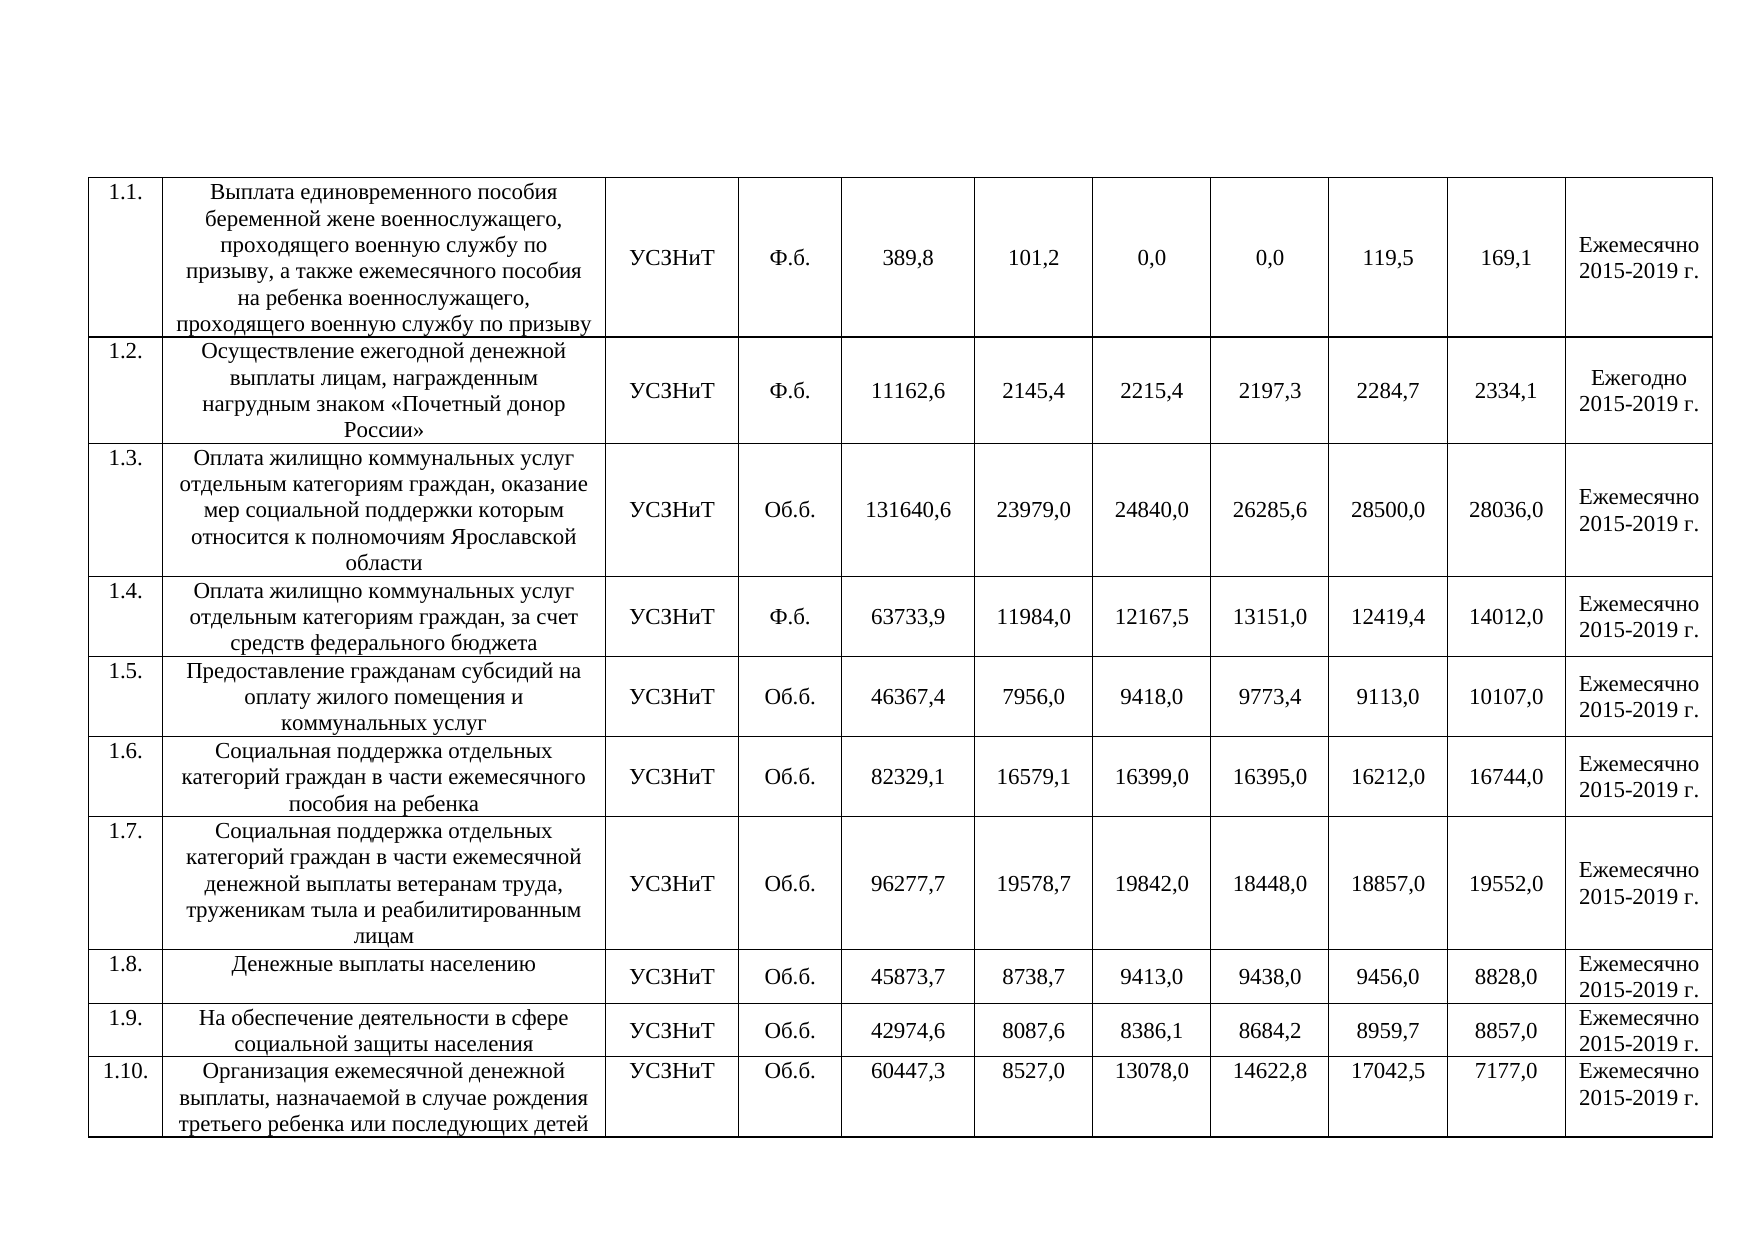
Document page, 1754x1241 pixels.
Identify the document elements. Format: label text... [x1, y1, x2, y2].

table_cell УСЗНиТ [606, 1004, 738, 1056]
table_cell 16395,0 [1211, 737, 1328, 816]
table_cell 46367,4 [842, 657, 974, 736]
table_cell Ф.б. [739, 178, 841, 336]
table_cell 26285,6 [1211, 444, 1328, 576]
table_cell 9456,0 [1329, 950, 1447, 1002]
table_cell 14012,0 [1448, 577, 1565, 656]
table_cell Об.б. [739, 1057, 841, 1136]
table_cell Оплата жилищно коммунальных услуг отдельным категориям граждан, за счет средств федерального бюджета [163, 577, 605, 656]
table_cell 8738,7 [975, 950, 1092, 1002]
table_cell Ежемесячно 2015-2019 г. [1566, 817, 1712, 949]
table_cell Об.б. [739, 950, 841, 1002]
table_cell 1.9. [89, 1004, 162, 1056]
table_cell 23979,0 [975, 444, 1092, 576]
table_cell Предоставление гражданам субсидий на оплату жилого помещения и коммунальных услуг [163, 657, 605, 736]
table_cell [163, 1057, 605, 1136]
table_cell 19578,7 [975, 817, 1092, 949]
table_cell Ежемесячно 2015-2019 г. [1566, 577, 1712, 656]
table_cell 1.2. [89, 338, 162, 443]
table_cell Об.б. [739, 1004, 841, 1056]
table_cell 9773,4 [1211, 657, 1328, 736]
table_cell Социальная поддержка отдельных категорий граждан в части ежемесячного пособия на ребенка [163, 737, 605, 816]
table_cell 14622,8 [1211, 1057, 1328, 1136]
table_cell 12419,4 [1329, 577, 1447, 656]
table_cell 119,5 [1329, 178, 1447, 336]
table_cell 2197,3 [1211, 338, 1328, 443]
table_cell 2284,7 [1329, 338, 1447, 443]
table_cell 9438,0 [1211, 950, 1328, 1002]
table_cell 7956,0 [975, 657, 1092, 736]
table_cell 101,2 [975, 178, 1092, 336]
table_cell 82329,1 [842, 737, 974, 816]
table_cell Об.б. [739, 444, 841, 576]
table_cell Об.б. [739, 657, 841, 736]
table_cell 1.1. [89, 178, 162, 336]
table_cell Денежные выплаты населению [163, 950, 605, 1002]
table_cell УСЗНиТ [606, 178, 738, 336]
table_cell Ежемесячно 2015-2019 г. [1566, 178, 1712, 336]
table_cell 8959,7 [1329, 1004, 1447, 1056]
table_cell 1.8. [89, 950, 162, 1002]
table_cell 9418,0 [1093, 657, 1210, 736]
table_cell 11162,6 [842, 338, 974, 443]
table_cell 0,0 [1093, 178, 1210, 336]
table_cell 2215,4 [1093, 338, 1210, 443]
table_cell 1.5. [89, 657, 162, 736]
table_cell 63733,9 [842, 577, 974, 656]
table_cell 9113,0 [1329, 657, 1447, 736]
table_cell 12167,5 [1093, 577, 1210, 656]
table_cell Ф.б. [739, 577, 841, 656]
table_cell 8527,0 [975, 1057, 1092, 1136]
table_cell Ежемесячно 2015-2019 г. [1566, 950, 1712, 1002]
table_cell 18857,0 [1329, 817, 1447, 949]
table_cell 8386,1 [1093, 1004, 1210, 1056]
table_cell 17042,5 [1329, 1057, 1447, 1136]
table_cell 28500,0 [1329, 444, 1447, 576]
table_cell 16744,0 [1448, 737, 1565, 816]
table_cell 7177,0 [1448, 1057, 1565, 1136]
table_cell 8857,0 [1448, 1004, 1565, 1056]
table_cell 11984,0 [975, 577, 1092, 656]
table_cell УСЗНиТ [606, 338, 738, 443]
table_cell 8684,2 [1211, 1004, 1328, 1056]
table_cell 8087,6 [975, 1004, 1092, 1056]
table_cell 16579,1 [975, 737, 1092, 816]
table_cell УСЗНиТ [606, 577, 738, 656]
table_cell 28036,0 [1448, 444, 1565, 576]
table_cell Выплата единовременного пособия беременной жене военнослужащего, проходящего военную службу по призыву, а также ежемесячного пособия на ребенка военнослужащего, проходящего военную службу по призыву [163, 178, 605, 336]
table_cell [1566, 1057, 1712, 1136]
table_cell 18448,0 [1211, 817, 1328, 949]
table_cell УСЗНиТ [606, 444, 738, 576]
table_cell Об.б. [739, 737, 841, 816]
table_cell 131640,6 [842, 444, 974, 576]
table_cell 0,0 [1211, 178, 1328, 336]
table_cell Ф.б. [739, 338, 841, 443]
table_cell УСЗНиТ [606, 737, 738, 816]
table_cell Ежемесячно 2015-2019 г. [1566, 1004, 1712, 1056]
table_cell 16212,0 [1329, 737, 1447, 816]
table_cell 13151,0 [1211, 577, 1328, 656]
table_cell 10107,0 [1448, 657, 1565, 736]
table_cell 60447,3 [842, 1057, 974, 1136]
table_cell УСЗНиТ [606, 657, 738, 736]
table_cell Ежемесячно 2015-2019 г. [1566, 444, 1712, 576]
table_cell 1.3. [89, 444, 162, 576]
table_cell 16399,0 [1093, 737, 1210, 816]
table_cell 96277,7 [842, 817, 974, 949]
table_cell 169,1 [1448, 178, 1565, 336]
table_cell УСЗНиТ [606, 817, 738, 949]
table_cell 1.4. [89, 577, 162, 656]
table_cell На обеспечение деятельности в сфере социальной защиты населения [163, 1004, 605, 1056]
table_cell Об.б. [739, 817, 841, 949]
table_cell 1.6. [89, 737, 162, 816]
table_cell 24840,0 [1093, 444, 1210, 576]
table_cell 1.10. [89, 1057, 162, 1136]
table_cell 2145,4 [975, 338, 1092, 443]
table_cell УСЗНиТ [606, 950, 738, 1002]
table_cell УСЗНиТ [606, 1057, 738, 1136]
table_cell 9413,0 [1093, 950, 1210, 1002]
table_cell 13078,0 [1093, 1057, 1210, 1136]
table_cell 19842,0 [1093, 817, 1210, 949]
table_cell 389,8 [842, 178, 974, 336]
table_cell 19552,0 [1448, 817, 1565, 949]
table_cell Осуществление ежегодной денежной выплаты лицам, награжденным нагрудным знаком «Почетный донор России» [163, 338, 605, 443]
table_cell 8828,0 [1448, 950, 1565, 1002]
table_cell Ежегодно 2015-2019 г. [1566, 338, 1712, 443]
table_cell 1.7. [89, 817, 162, 949]
table_cell 42974,6 [842, 1004, 974, 1056]
table_cell 2334,1 [1448, 338, 1565, 443]
table_cell Ежемесячно 2015-2019 г. [1566, 737, 1712, 816]
table_cell Социальная поддержка отдельных категорий граждан в части ежемесячной денежной выплаты ветеранам труда, труженикам тыла и реабилитированным лицам [163, 817, 605, 949]
table_cell 45873,7 [842, 950, 974, 1002]
table_cell Ежемесячно 2015-2019 г. [1566, 657, 1712, 736]
table_cell Оплата жилищно коммунальных услуг отдельным категориям граждан, оказание мер социальной поддержки которым относится к полномочиям Ярославской области [163, 444, 605, 576]
